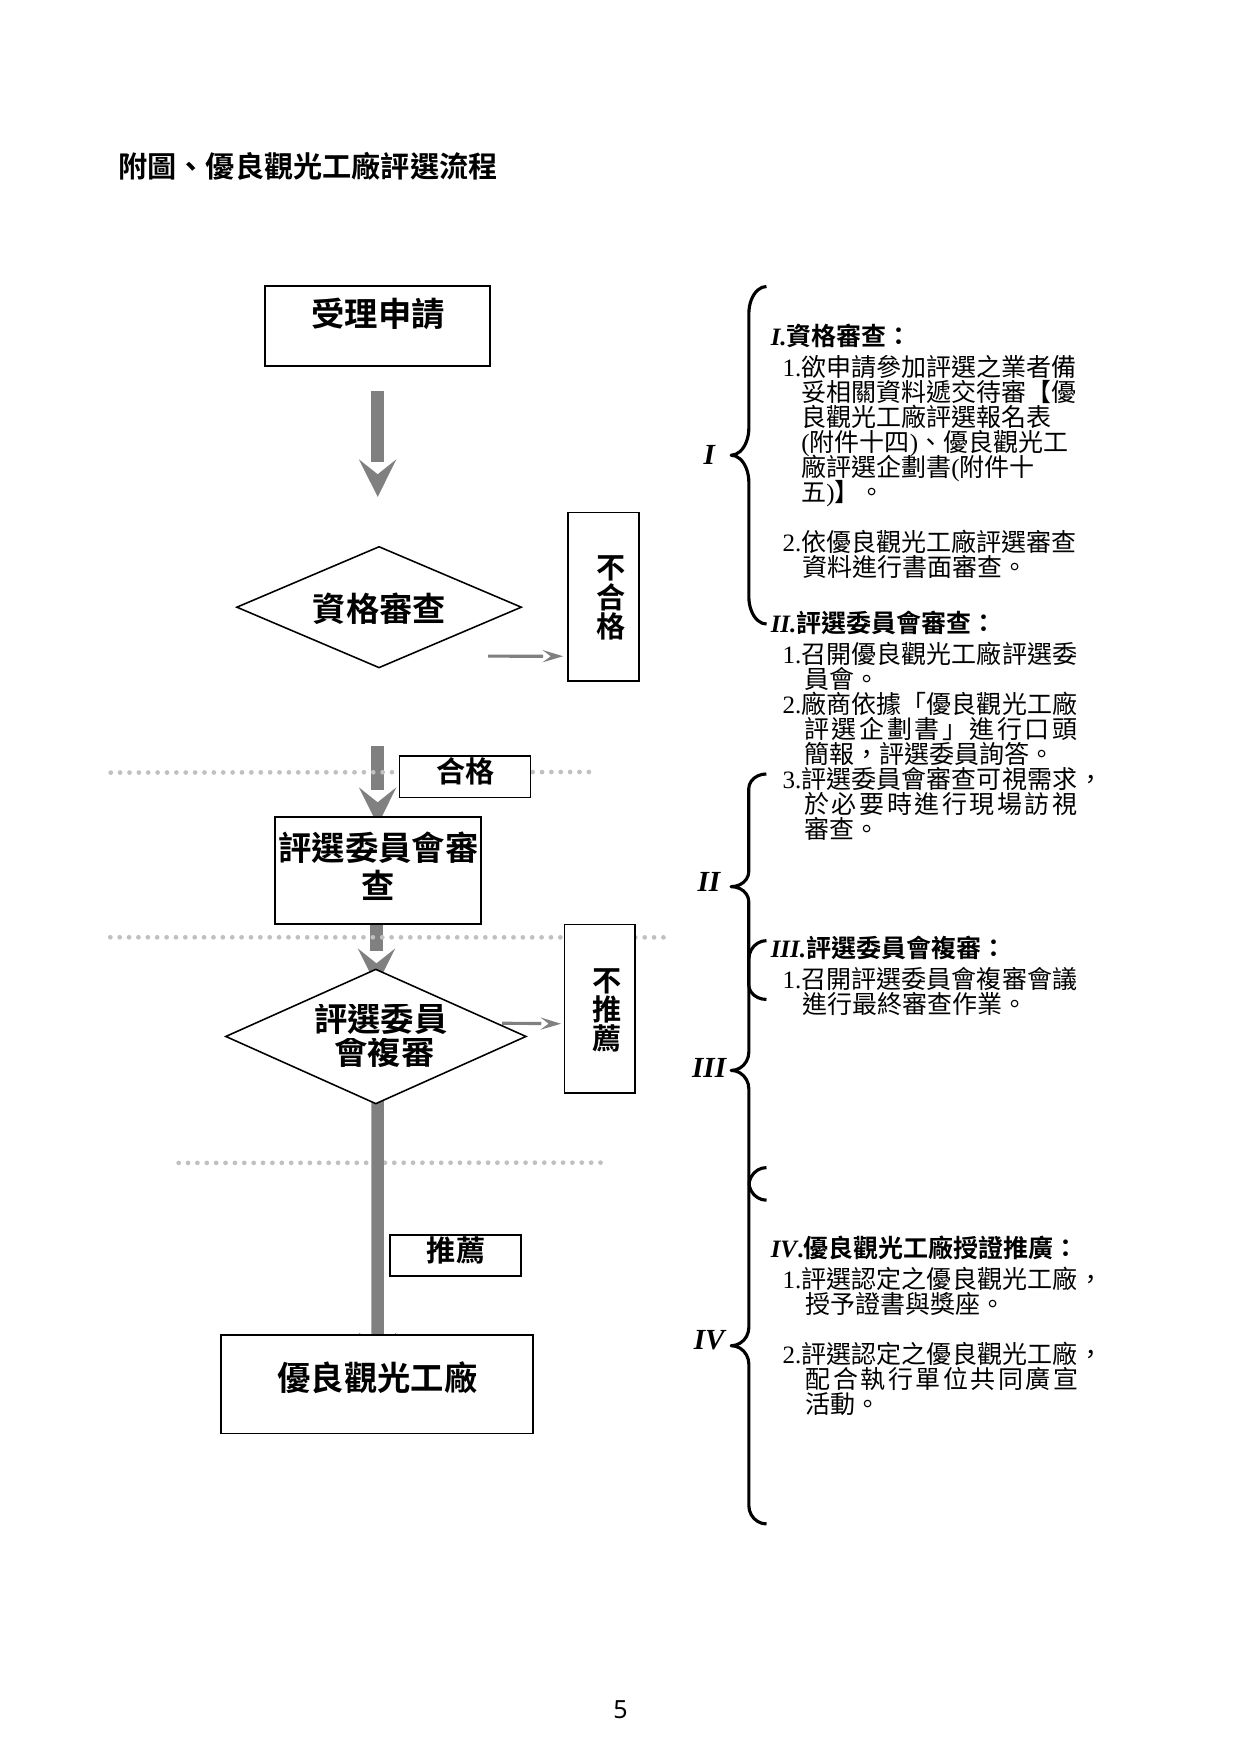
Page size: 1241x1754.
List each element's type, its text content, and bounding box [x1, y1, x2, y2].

text 附圖、優良觀光工廠評選流程 [118, 127, 1122, 202]
